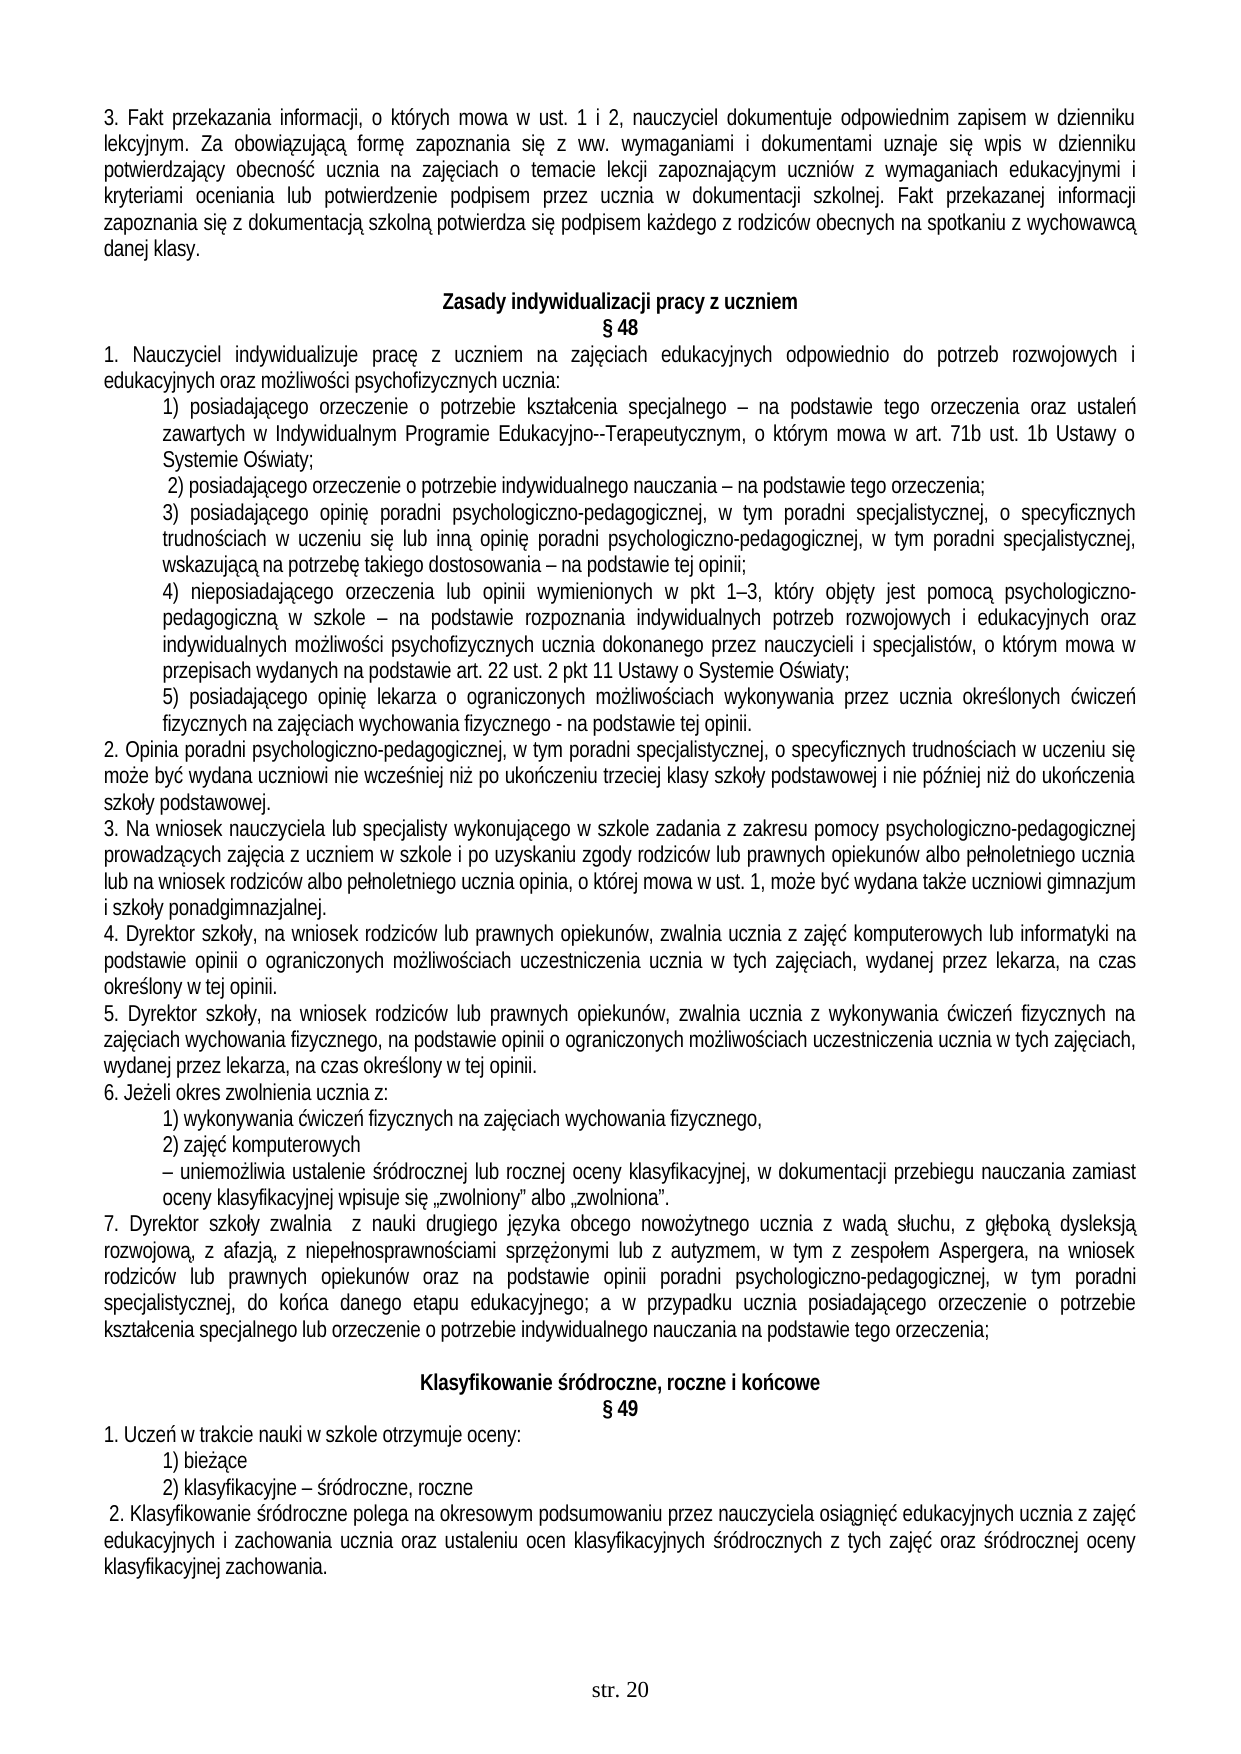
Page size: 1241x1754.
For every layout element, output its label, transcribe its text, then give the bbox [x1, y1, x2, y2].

text 4. Dyrektor szkoły, na wniosek rodziców lub prawnych opiekunów, zwalnia ucznia z zajęć komputerowych lub informatyki na podstawie opinii o ograniczonych możliwościach uczestniczenia ucznia w tych zajęciach, wydanej przez lekarza, na czas określony w tej opinii. [103, 920, 1137, 999]
text 2) klasyfikacyjne – śródroczne, roczne [162, 1474, 1137, 1500]
text 4) nieposiadającego orzeczenia lub opinii wymienionych w pkt 1–3, który objęty jest pomocą psychologiczno-pedagogiczną w szkole – na podstawie rozpoznania indywidualnych potrzeb rozwojowych i edukacyjnych oraz indywidualnych możliwości psychofizycznych ucznia dokonanego przez nauczycieli i specjalistów, o którym mowa w przepisach wydanych na podstawie art. 22 ust. 2 pkt 11 Ustawy o Systemie Oświaty; [162, 578, 1137, 683]
text 2) posiadającego orzeczenie o potrzebie indywidualnego nauczania – na podstawie tego orzeczenia; [162, 472, 1137, 499]
text 3) posiadającego opinię poradni psychologiczno-pedagogicznej, w tym poradni specjalistycznej, o specyficznych trudnościach w uczeniu się lub inną opinię poradni psychologiczno-pedagogicznej, w tym poradni specjalistycznej, wskazującą na potrzebę takiego dostosowania – na podstawie tej opinii; [162, 499, 1137, 578]
text 3. Na wniosek nauczyciela lub specjalisty wykonującego w szkole zadania z zakresu pomocy psychologiczno-pedagogicznej prowadzących zajęcia z uczniem w szkole i po uzyskaniu zgody rodziców lub prawnych opiekunów albo pełnoletniego ucznia lub na wniosek rodziców albo pełnoletniego ucznia opinia, o której mowa w ust. 1, może być wydana także uczniowi gimnazjum i szkoły ponadgimnazjalnej. [103, 815, 1137, 920]
text Zasady indywidualizacji pracy z uczniem [103, 288, 1137, 314]
text 5) posiadającego opinię lekarza o ograniczonych możliwościach wykonywania przez ucznia określonych ćwiczeń fizycznych na zajęciach wychowania fizycznego - na podstawie tej opinii. [162, 683, 1137, 736]
text 6. Jeżeli okres zwolnienia ucznia z: [103, 1078, 1137, 1105]
text § 48 [103, 314, 1137, 341]
text 1) posiadającego orzeczenie o potrzebie kształcenia specjalnego – na podstawie tego orzeczenia oraz ustaleń zawartych w Indywidualnym Programie Edukacyjno--Terapeutycznym, o którym mowa w art. 71b ust. 1b Ustawy o Systemie Oświaty; [162, 393, 1137, 472]
text 1. Nauczyciel indywidualizuje pracę z uczniem na zajęciach edukacyjnych odpowiednio do potrzeb rozwojowych i edukacyjnych oraz możliwości psychofizycznych ucznia: [103, 341, 1137, 393]
text 1) bieżące [162, 1447, 1137, 1474]
text 7. Dyrektor szkoły zwalnia z nauki drugiego języka obcego nowożytnego ucznia z wadą słuchu, z głęboką dysleksją rozwojową, z afazją, z niepełnosprawnościami sprzężonymi lub z autyzmem, w tym z zespołem Aspergera, na wniosek rodziców lub prawnych opiekunów oraz na podstawie opinii poradni psychologiczno-pedagogicznej, w tym poradni specjalistycznej, do końca danego etapu edukacyjnego; a w przypadku ucznia posiadającego orzeczenie o potrzebie kształcenia specjalnego lub orzeczenie o potrzebie indywidualnego nauczania na podstawie tego orzeczenia; [103, 1210, 1137, 1342]
text – uniemożliwia ustalenie śródrocznej lub rocznej oceny klasyfikacyjnej, w dokumentacji przebiegu nauczania zamiast oceny klasyfikacyjnej wpisuje się „zwolniony” albo „zwolniona”. [162, 1158, 1137, 1210]
text § 49 [103, 1395, 1137, 1421]
text Klasyfikowanie śródroczne, roczne i końcowe [103, 1368, 1137, 1395]
text 2) zajęć komputerowych [162, 1131, 1137, 1158]
text 2. Opinia poradni psychologiczno-pedagogicznej, w tym poradni specjalistycznej, o specyficznych trudnościach w uczeniu się może być wydana uczniowi nie wcześniej niż po ukończeniu trzeciej klasy szkoły podstawowej i nie później niż do ukończenia szkoły podstawowej. [103, 736, 1137, 815]
text 3. Fakt przekazania informacji, o których mowa w ust. 1 i 2, nauczyciel dokumentuje odpowiednim zapisem w dzienniku lekcyjnym. Za obowiązującą formę zapoznania się z ww. wymaganiami i dokumentami uznaje się wpis w dzienniku potwierdzający obecność ucznia na zajęciach o temacie lekcji zapoznającym uczniów z wymaganiach edukacyjnymi i kryteriami oceniania lub potwierdzenie podpisem przez ucznia w dokumentacji szkolnej. Fakt przekazanej informacji zapoznania się z dokumentacją szkolną potwierdza się podpisem każdego z rodziców obecnych na spotkaniu z wychowawcą danej klasy. [103, 103, 1137, 262]
text 1. Uczeń w trakcie nauki w szkole otrzymuje oceny: [103, 1421, 1137, 1447]
text 1) wykonywania ćwiczeń fizycznych na zajęciach wychowania fizycznego, [162, 1105, 1137, 1131]
text 5. Dyrektor szkoły, na wniosek rodziców lub prawnych opiekunów, zwalnia ucznia z wykonywania ćwiczeń fizycznych na zajęciach wychowania fizycznego, na podstawie opinii o ograniczonych możliwościach uczestniczenia ucznia w tych zajęciach, wydanej przez lekarza, na czas określony w tej opinii. [103, 999, 1137, 1078]
text 2. Klasyfikowanie śródroczne polega na okresowym podsumowaniu przez nauczyciela osiągnięć edukacyjnych ucznia z zajęć edukacyjnych i zachowania ucznia oraz ustaleniu ocen klasyfikacyjnych śródrocznych z tych zajęć oraz śródrocznej oceny klasyfikacyjnej zachowania. [103, 1500, 1137, 1579]
